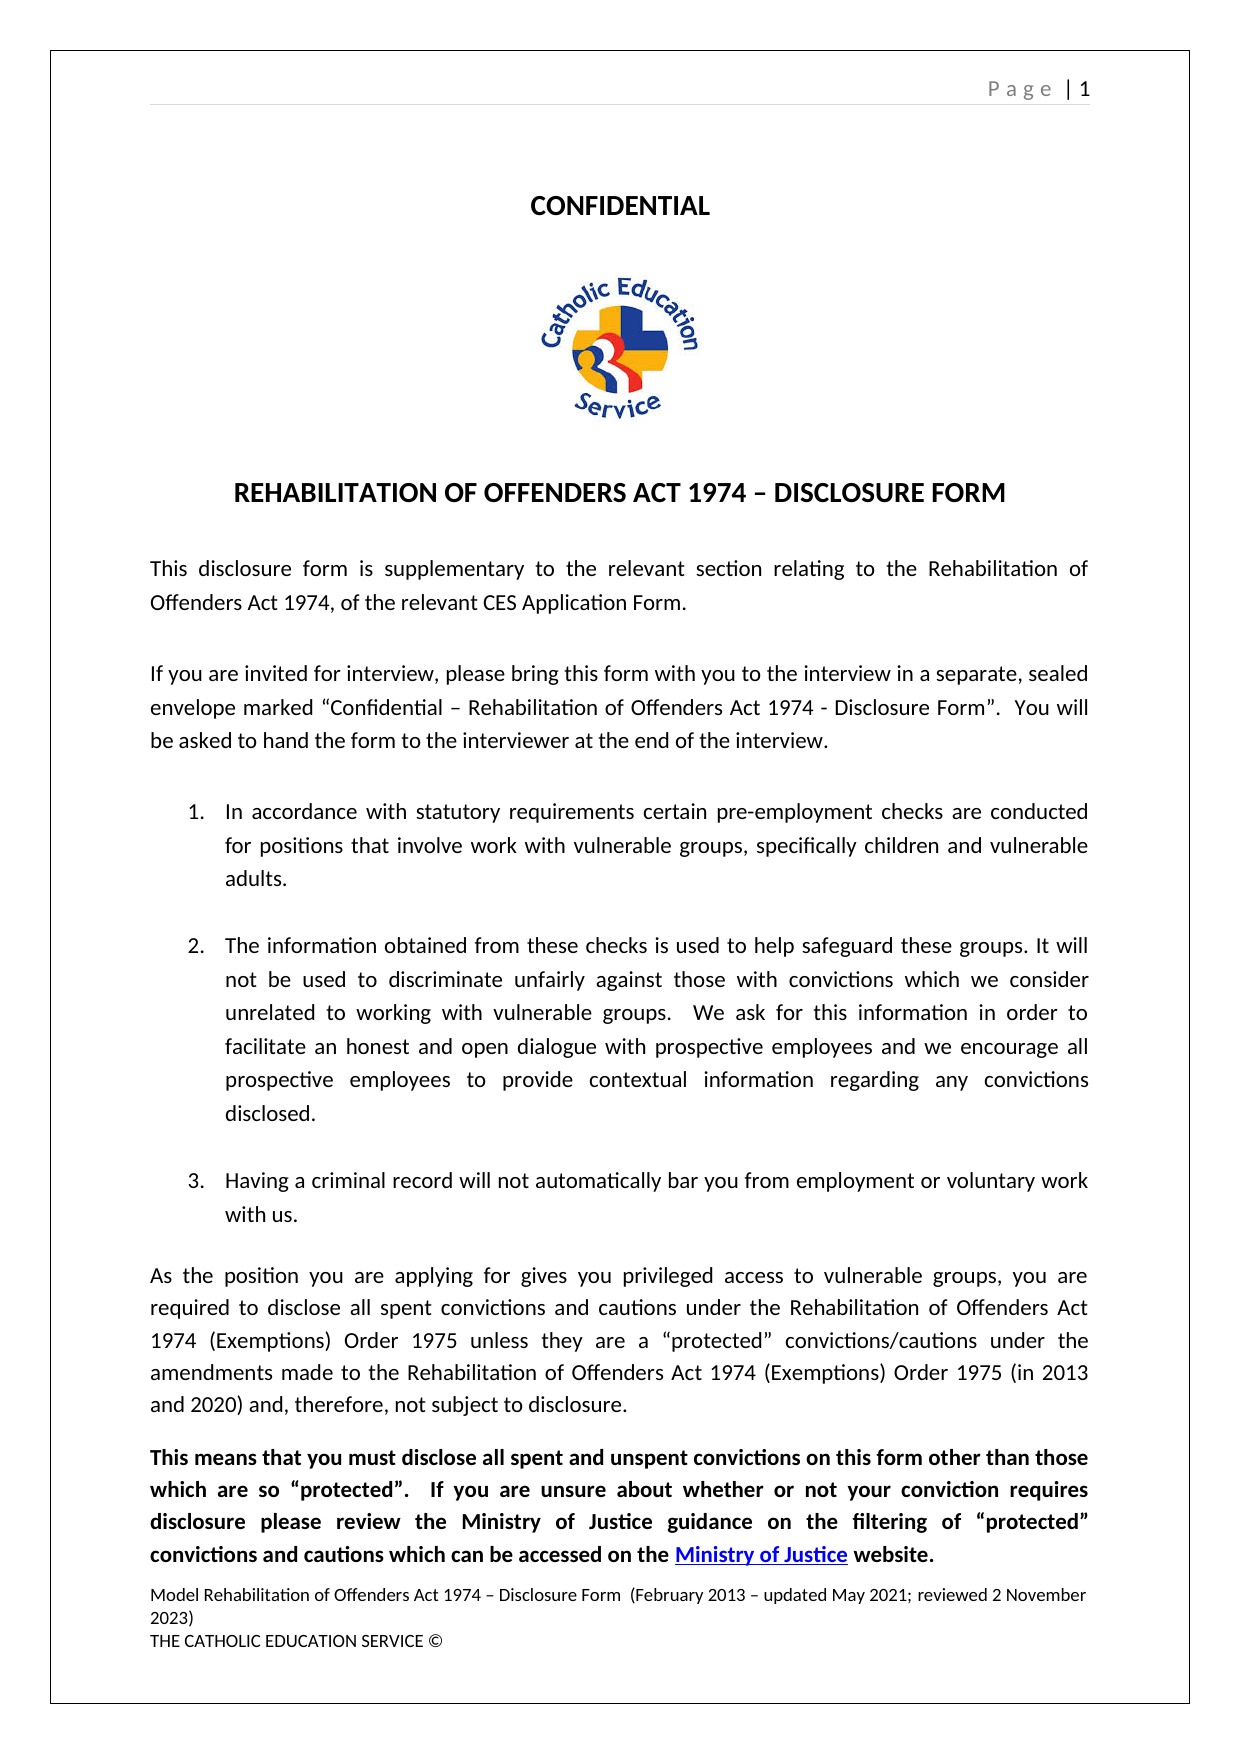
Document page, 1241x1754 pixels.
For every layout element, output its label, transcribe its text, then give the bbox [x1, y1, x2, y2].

title REHABILITATION OF OFFENDERS ACT 1974 – DISCLOSURE FORM [150, 474, 1090, 510]
picture [481, 267, 759, 431]
text As the position you are applying for gives you privileged access to vulnerable groups, you are required to disclose all spent convictions and cautions under the Rehabilitation of Offenders Act 1974 (Exemptions) Order 1975 unless they are a “protected” convictions/cautions under the amendments made to the Rehabilitation of Offenders Act 1974 (Exemptions) Order 1975 (in 2013 and 2020) and, therefore, not subject to disclosure. [150, 1261, 1090, 1418]
text This disclosure form is supplementary to the relevant section relating to the Rehabilitation of Offenders Act 1974, of the relevant CES Application Form. [150, 554, 1090, 616]
list The information obtained from these checks is used to help safeguard these groups. It will not be used to discriminate unfairly against those with convictions which we consider unrelated to working with vulnerable groups. We ask for this information in order to facilitate an honest and open dialogue with prospective employees and we encourage all prospective employees to provide contextual information regarding any convictions disclosed. [187, 931, 1090, 1127]
list In accordance with statutory requirements certain pre-employment checks are conducted for positions that involve work with vulnerable groups, specifically children and vulnerable adults. [187, 797, 1090, 892]
title CONFIDENTIAL [150, 187, 1090, 223]
text This means that you must disclose all spent and unspent convictions on this form other than those which are so “protected”. If you are unsure about whether or not your conviction requires disclosure please review the Ministry of Justice guidance on the filtering of “protected” convictions and cautions which can be accessed on the Ministry of Justice website. [150, 1443, 1090, 1568]
list Having a criminal record will not automatically bar you from employment or voluntary work with us. [187, 1166, 1090, 1228]
text If you are invited for interview, please bring this form with you to the interview in a separate, sealed envelope marked “Confidential – Rehabilitation of Offenders Act 1974 - Disclosure Form”. You will be asked to hand the form to the interviewer at the end of the interview. [150, 659, 1090, 754]
